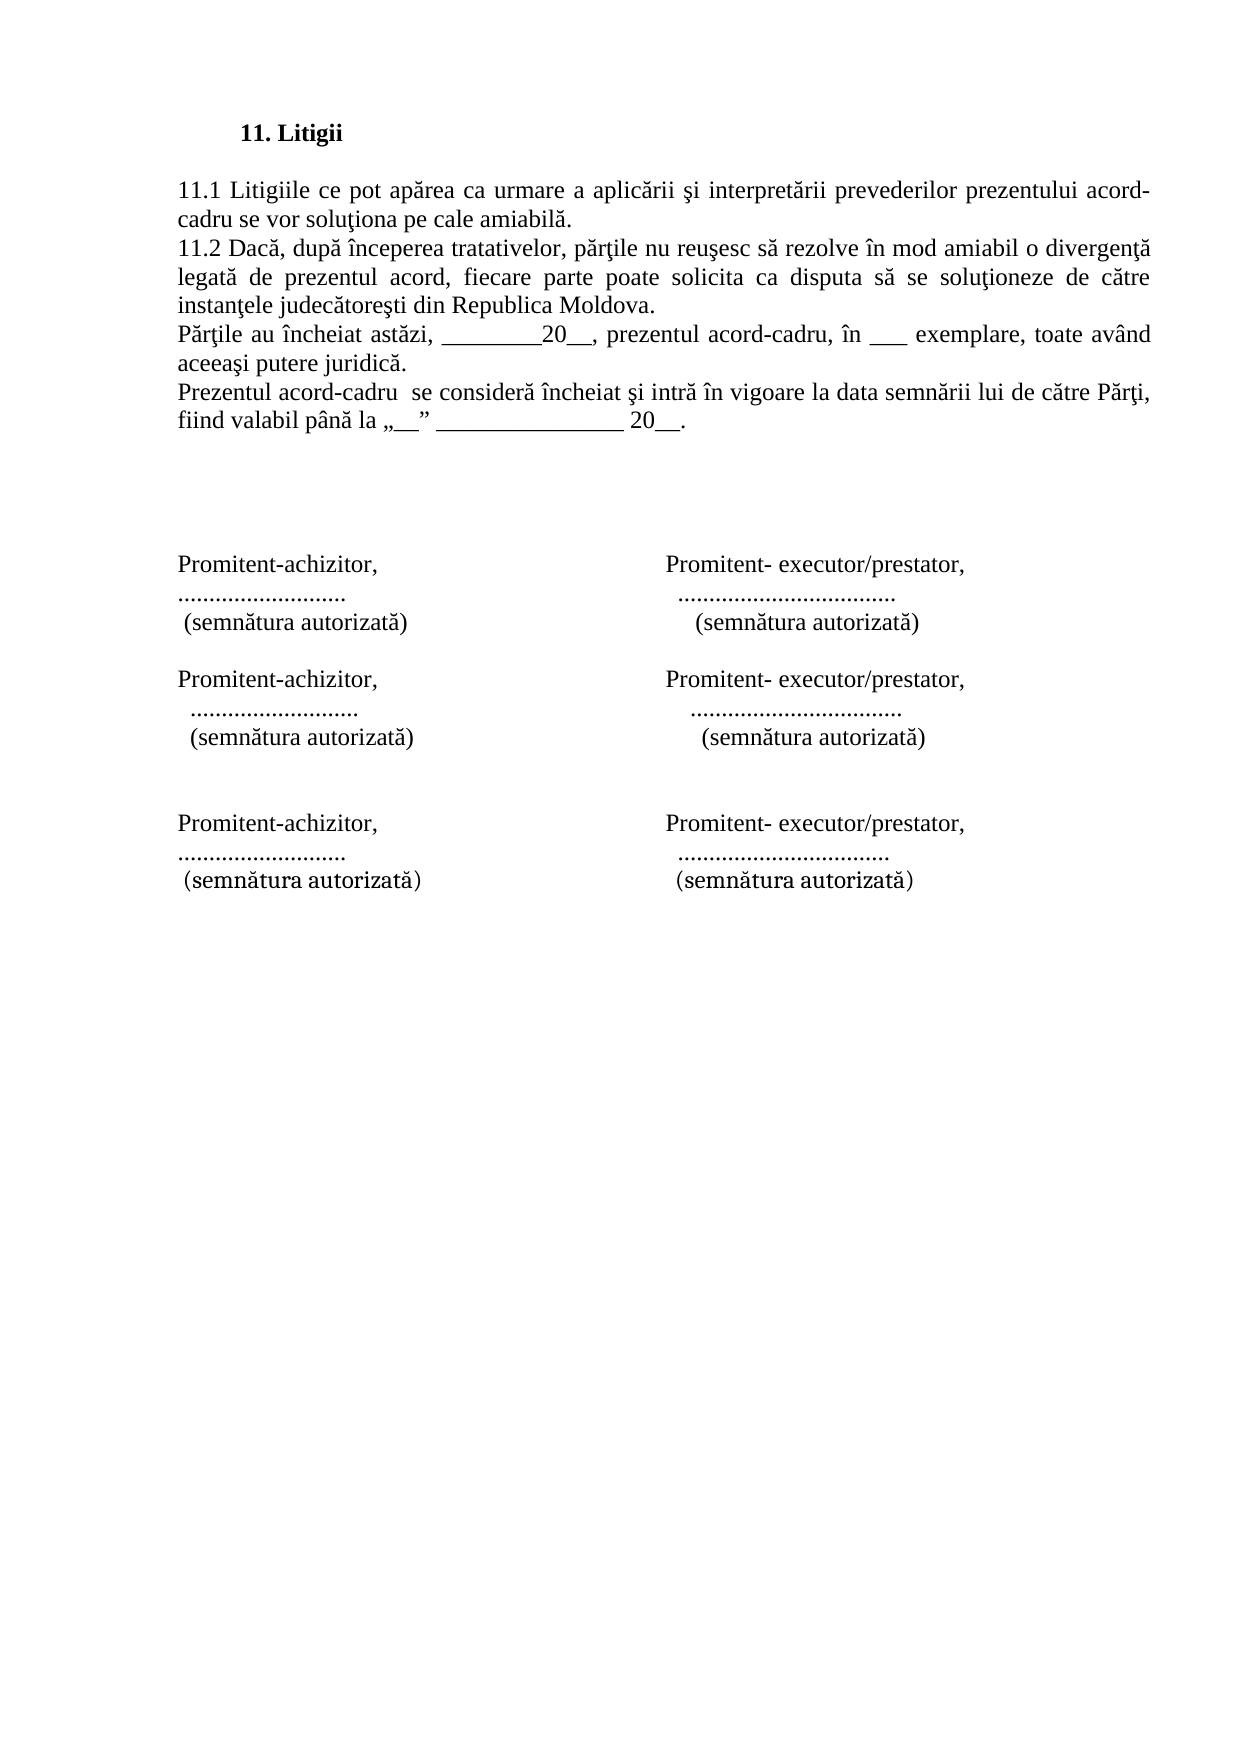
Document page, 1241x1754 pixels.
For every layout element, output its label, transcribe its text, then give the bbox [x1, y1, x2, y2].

text Părţile au încheiat astăzi, ________20__, prezentul acord-cadru, în ___ exemplare, toate având aceeaşi putere juridică. [177, 319, 1152, 377]
text 11.2 Dacă, după începerea tratativelor, părţile nu reuşesc să rezolve în mod amiabil o divergenţă legată de prezentul acord, fiecare parte poate solicita ca disputa să se soluţioneze de către instanţele judecătoreşti din Republica Moldova. [177, 233, 1152, 319]
text 11. Litigii [177, 118, 1152, 147]
text Promitent-achizitor, Promitent- executor/prestator, [177, 549, 1152, 578]
text Prezentul acord-cadru se consideră încheiat şi intră în vigoare la data semnării lui de către Părţi, fiind valabil până la „__” _______________ 20__. [177, 377, 1152, 434]
text Promitent-achizitor, Promitent- executor/prestator, [177, 664, 1152, 693]
text ........................... .................................. [177, 693, 1152, 722]
text (semnătura autorizată) (semnătura autorizată) [177, 866, 1152, 894]
text ........................... .................................. [177, 837, 1152, 866]
text (semnătura autorizată) (semnătura autorizată) [177, 607, 1152, 636]
text Promitent-achizitor, Promitent- executor/prestator, [177, 808, 1152, 837]
text (semnătura autorizată) (semnătura autorizată) [177, 722, 1152, 751]
text ........................... ................................... [177, 578, 1152, 607]
text 11.1 Litigiile ce pot apărea ca urmare a aplicării şi interpretării prevederilor prezentului acord- cadru se vor soluţiona pe cale amiabilă. [177, 176, 1152, 233]
